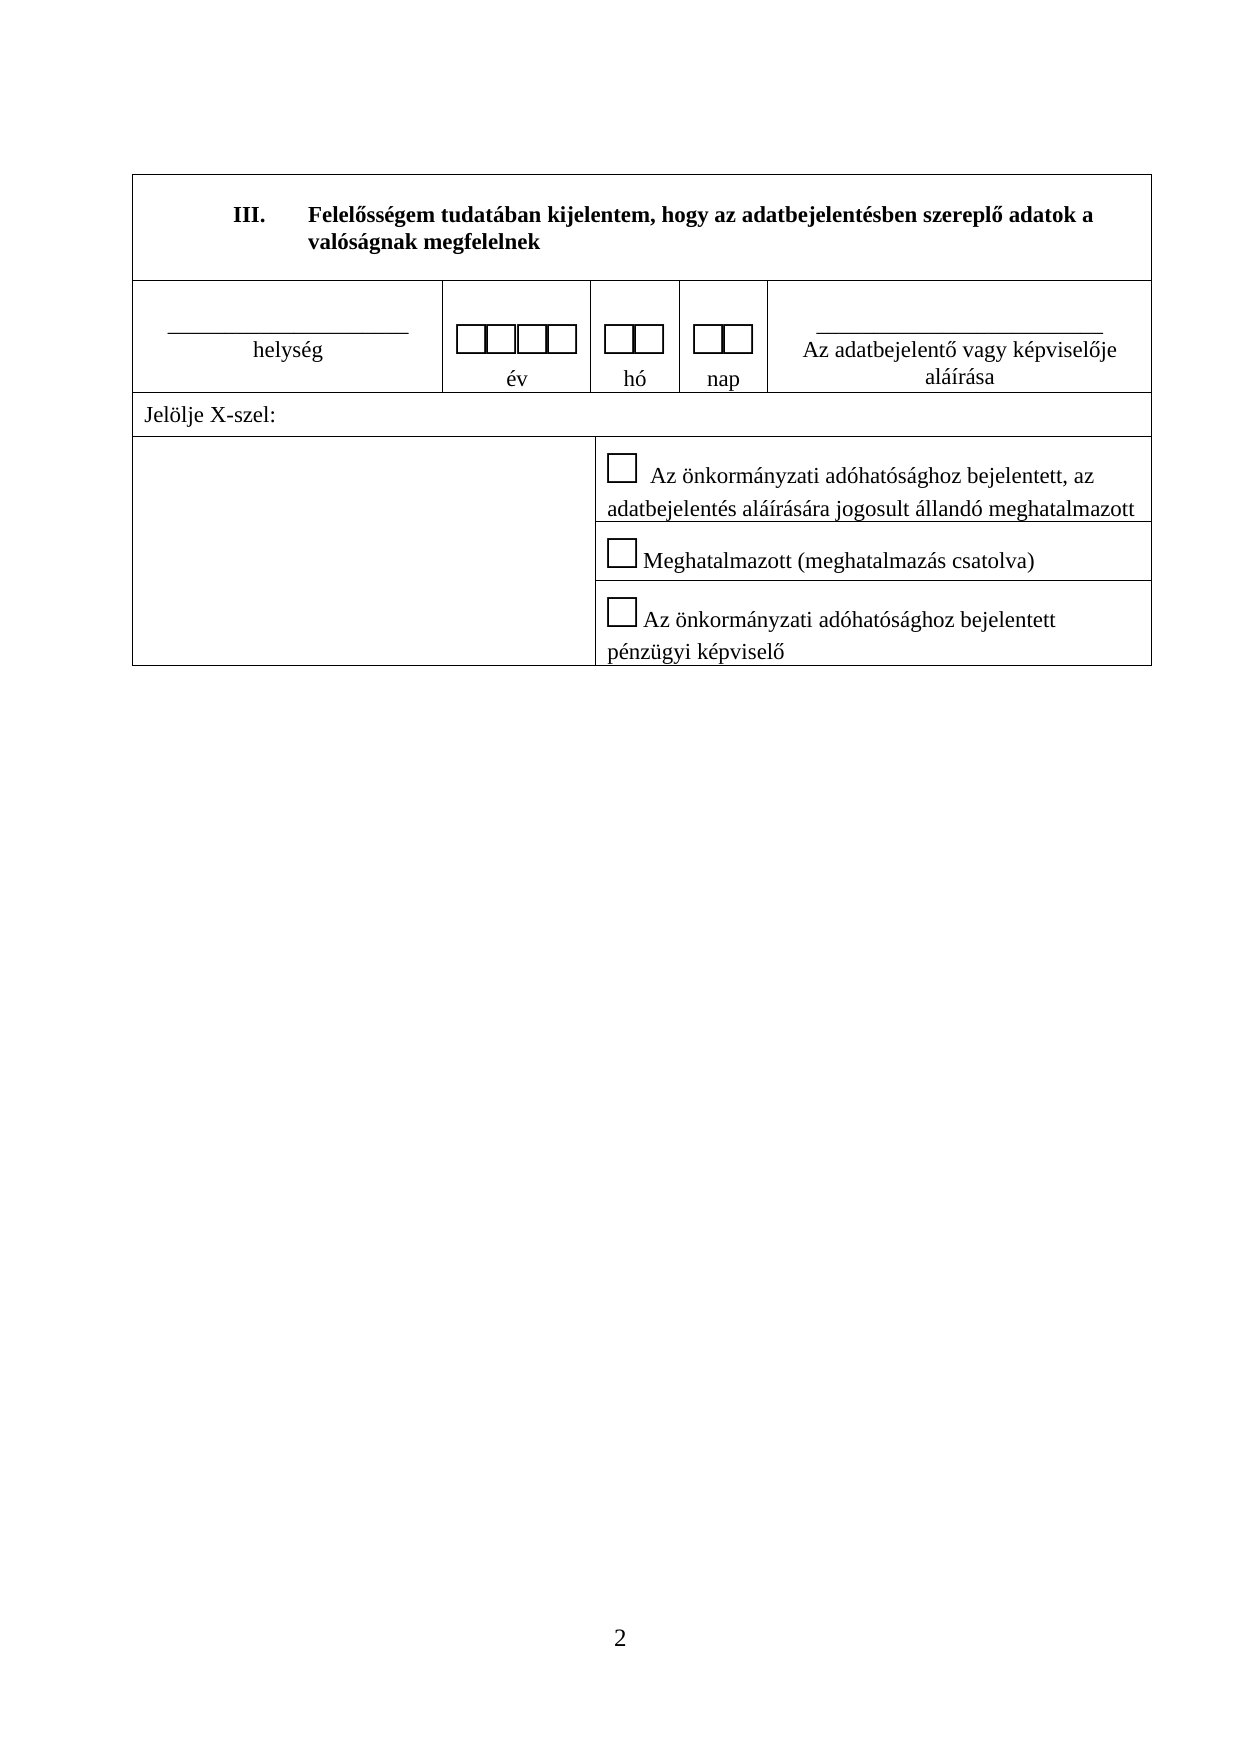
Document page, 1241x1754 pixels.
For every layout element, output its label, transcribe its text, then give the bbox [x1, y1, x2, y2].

table_cell _________________________ Az adatbejelentő vagy képviselője aláírása [768, 281, 1151, 392]
table_cell □ Az önkormányzati adóhatósághoz bejelentett pénzügyi képviselő [596, 581, 1151, 664]
table_cell □□ hó [591, 281, 679, 392]
table_cell □ Meghatalmazott (meghatalmazás csatolva) [596, 522, 1151, 579]
table_cell Jelölje X-szel: [133, 393, 1151, 436]
table_cell [133, 437, 595, 664]
table_header Felelősségem tudatában kijelentem, hogy az adatbejelentésben szereplő adatok a valóságnak megfelelnek [133, 175, 1151, 280]
table_cell □□□□ év [443, 281, 590, 392]
table_cell □ Az önkormányzati adóhatósághoz bejelentett, az adatbejelentés aláírására jogosult állandó meghatalmazott [596, 437, 1151, 521]
table_cell _____________________ helység [133, 281, 442, 392]
table_cell □□ nap [680, 281, 767, 392]
